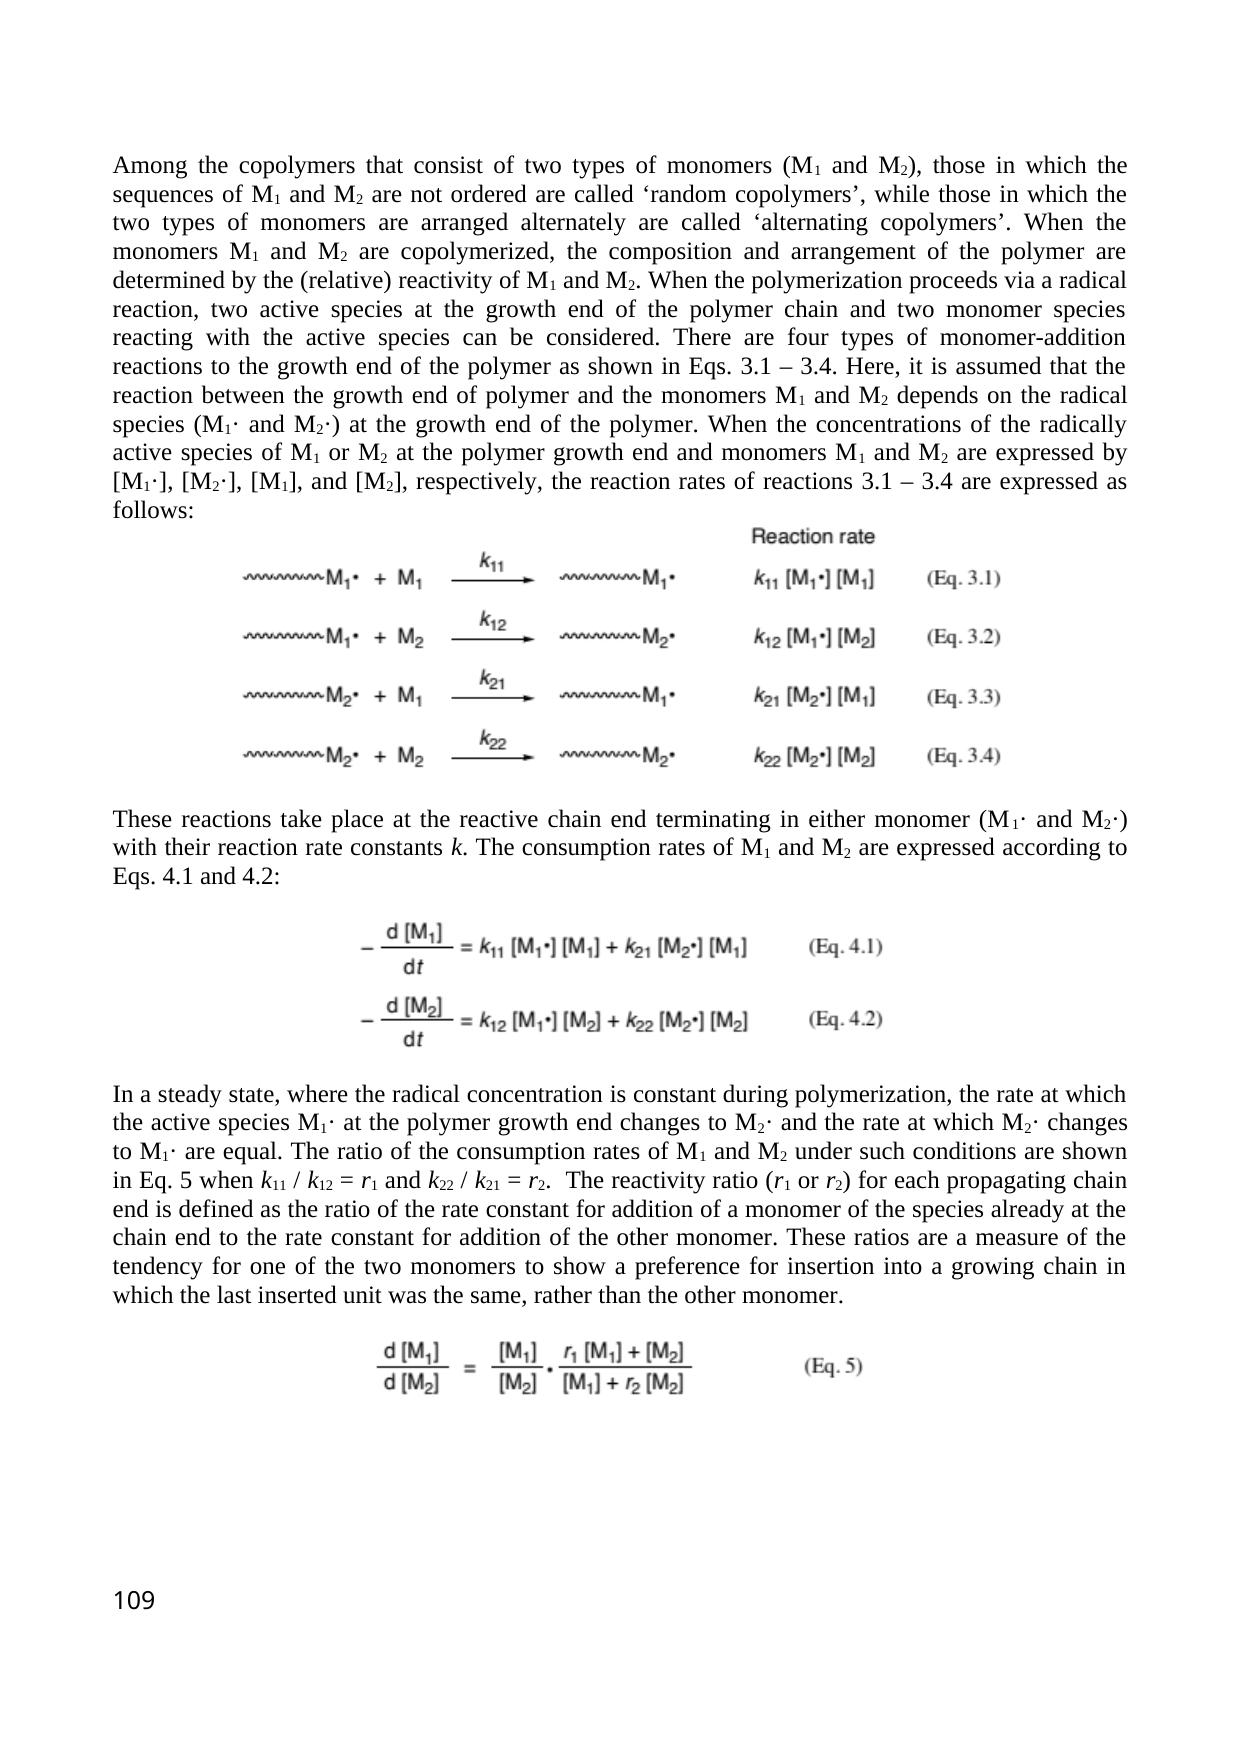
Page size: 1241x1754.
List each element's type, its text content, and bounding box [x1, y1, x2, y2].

text Among the copolymers that consist of two types of monomers (M1 and M2), those in which the sequences of M1 and M2 are not ordered are called ‘random copolymers’, while those in which the two types of monomers are arranged alternately are called ‘alternating copolymers’. When the monomers M1 and M2 are copolymerized, the composition and arrangement of the polymer are determined by the (relative) reactivity of M1 and M2. When the polymerization proceeds via a radical reaction, two active species at the growth end of the polymer chain and two monomer species reacting with the active species can be considered. There are four types of monomer-addition reactions to the growth end of the polymer as shown in Eqs. 3.1 – 3.4. Here, it is assumed that the reaction between the growth end of polymer and the monomers M1 and M2 depends on the radical species (M1· and M2·) at the growth end of the polymer. When the concentrations of the radically active species of M1 or M2 at the polymer growth end and monomers M1 and M2 are expressed by [M1·], [M2·], [M1], and [M2], respectively, the reaction rates of reactions 3.1 – 3.4 are expressed as follows: [112, 150, 1128, 524]
text These reactions take place at the reactive chain end terminating in either monomer (M1· and M2·) with their reaction rate constants k. The consumption rates of M1 and M2 are expressed according to Eqs. 4.1 and 4.2: [112, 804, 1128, 890]
text In a steady state, where the radical concentration is constant during polymerization, the rate at which the active species M1· at the polymer growth end changes to M2· and the rate at which M2· changes to M1· are equal. The ratio of the consumption rates of M1 and M2 under such conditions are shown in Eq. 5 when k11 / k12 = r1 and k22 / k21 = r2. The reactivity ratio (r1 or r2) for each propagating chain end is defined as the ratio of the rate constant for addition of a monomer of the species already at the chain end to the rate constant for addition of the other monomer. These ratios are a measure of the tendency for one of the two monomers to show a preference for insertion into a growing chain in which the last inserted unit was the same, rather than the other monomer. [112, 1079, 1128, 1309]
